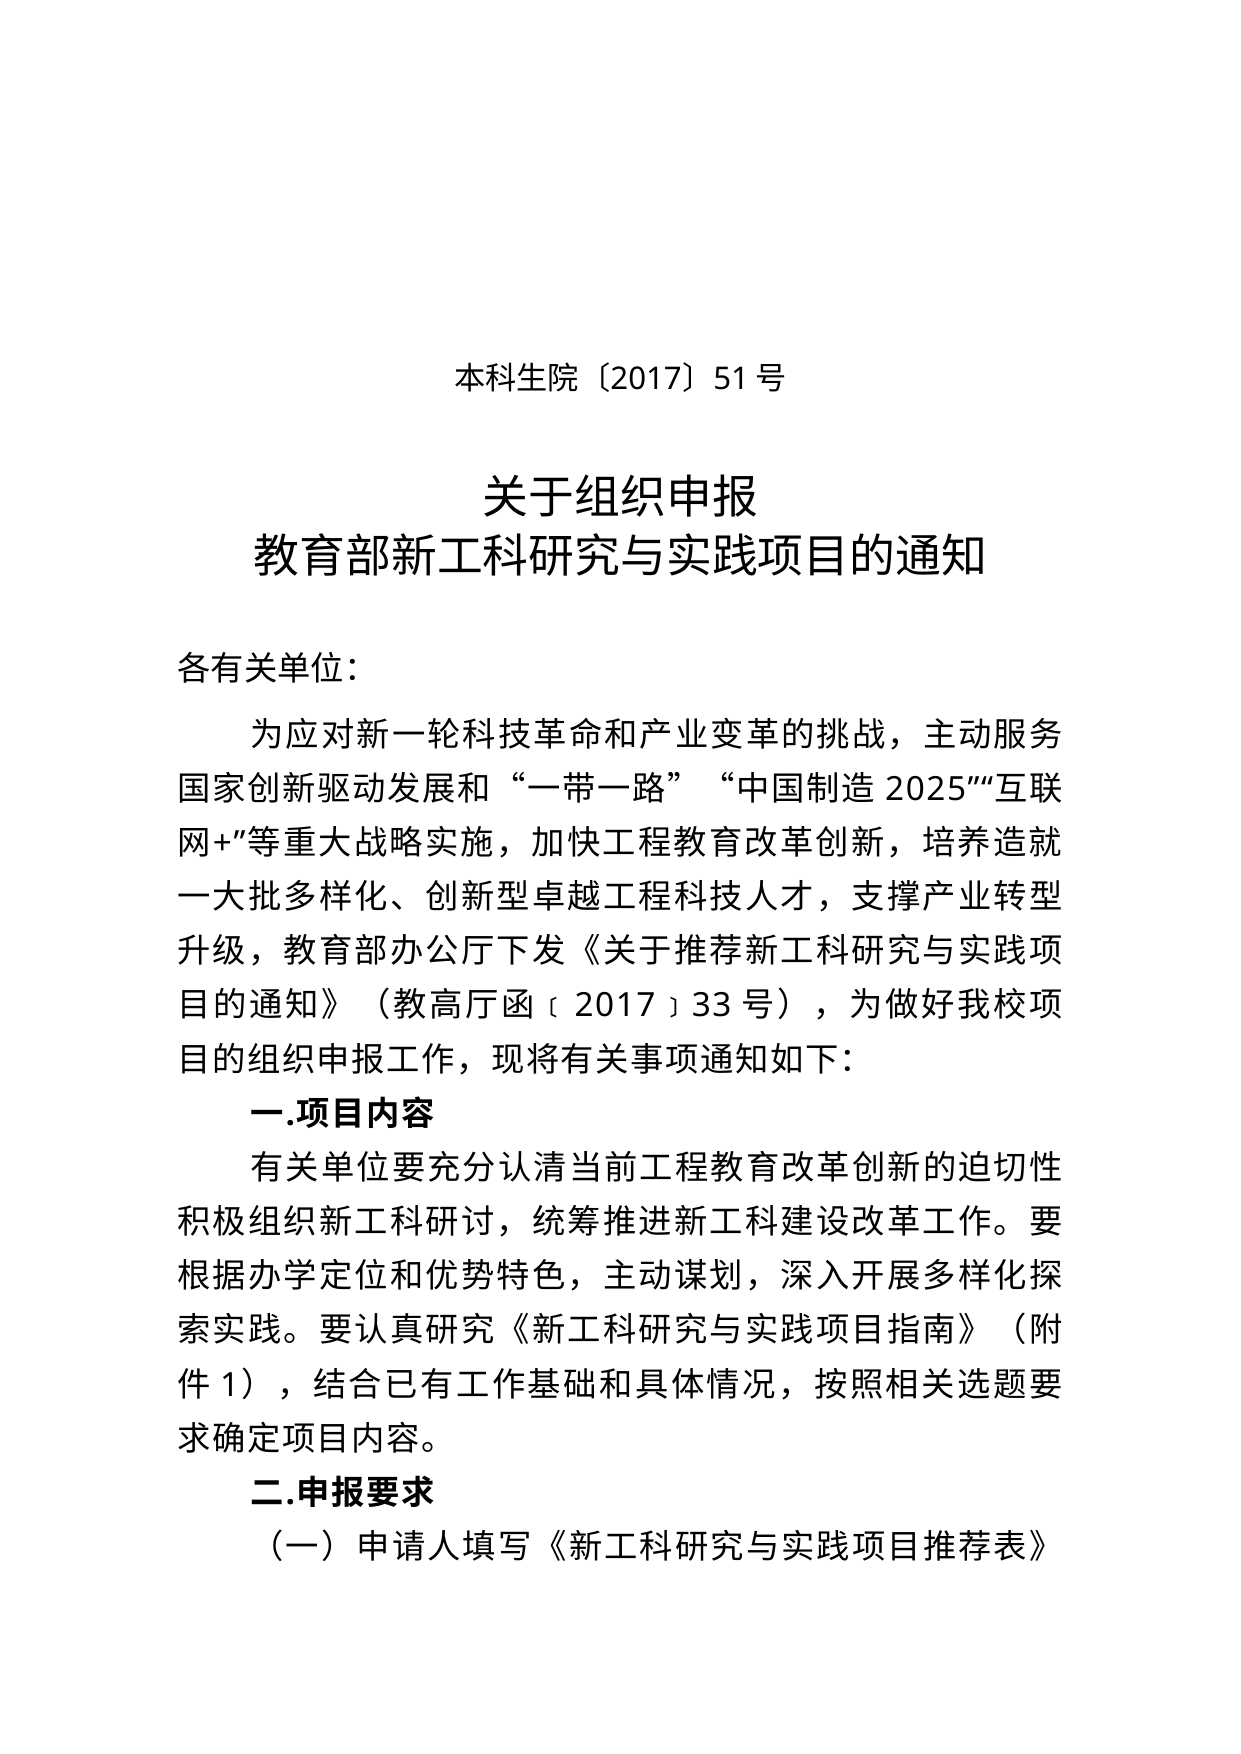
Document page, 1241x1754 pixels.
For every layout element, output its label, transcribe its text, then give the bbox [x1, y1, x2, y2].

text 二.申报要求 [177, 1461, 1063, 1515]
text 一.项目内容 [177, 1082, 1063, 1136]
text 本科生院〔2017〕51号 [177, 353, 1063, 398]
text 教育部新工科研究与实践项目的通知 [177, 526, 1063, 584]
text 有关单位要充分认清当前工程教育改革创新的迫切性，积极组织新工科研讨，统筹推进新工科建设改革工作。要根据办学定位和优势特色，主动谋划，深入开展多样化探索实践。要认真研究《新工科研究与实践项目指南》（附件1），结合已有工作基础和具体情况，按照相关选题要求确定项目内容。 [177, 1136, 1063, 1461]
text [177, 1515, 1063, 1569]
text 关于组织申报 [177, 467, 1063, 526]
text 各有关单位： [177, 634, 1063, 690]
text 为应对新一轮科技革命和产业变革的挑战，主动服务国家创新驱动发展和“一带一路”“中国制造2025”“互联网+”等重大战略实施，加快工程教育改革创新，培养造就一大批多样化、创新型卓越工程科技人才，支撑产业转型升级，教育部办公厅下发《关于推荐新工科研究与实践项目的通知》（教高厅函﹝2017﹞33号），为做好我校项目的组织申报工作，现将有关事项通知如下： [177, 703, 1063, 1082]
